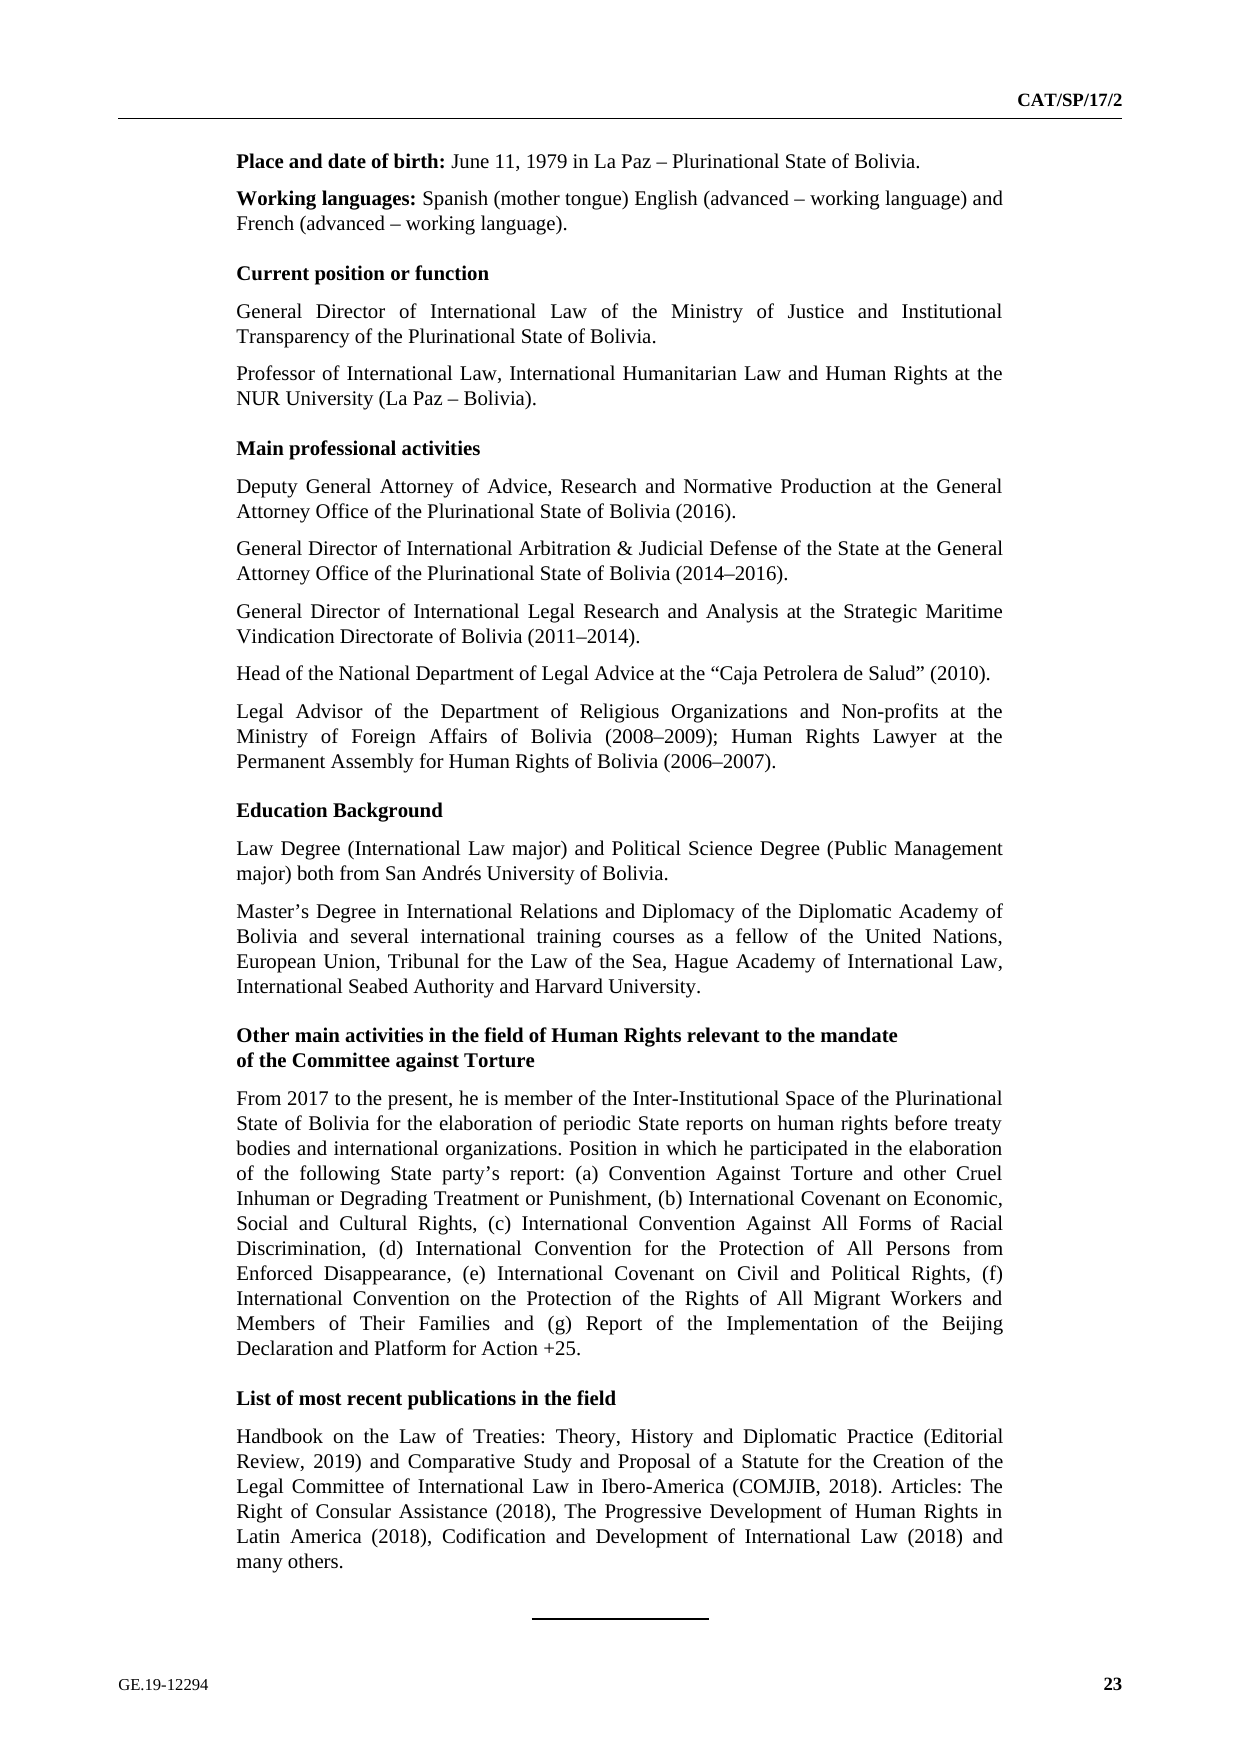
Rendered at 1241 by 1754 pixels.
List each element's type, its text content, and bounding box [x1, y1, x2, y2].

text Professor of International Law, International Humanitarian Law and Human Rights at the NUR University (La Paz – Bolivia). [236, 360, 1004, 410]
text General Director of International Arbitration & Judicial Defense of the State at the General Attorney Office of the Plurinational State of Bolivia (2014–2016). [236, 535, 1004, 585]
text Education Background [118, 798, 1004, 823]
text Legal Advisor of the Department of Religious Organizations and Non-profits at the Ministry of Foreign Affairs of Bolivia (2008–2009); Human Rights Lawyer at the Permanent Assembly for Human Rights of Bolivia (2006–2007). [236, 698, 1004, 773]
text Main professional activities [118, 435, 1004, 460]
text Handbook on the Law of Treaties: Theory, History and Diplomatic Practice (Editorial Review, 2019) and Comparative Study and Proposal of a Statute for the Creation of the Legal Committee of International Law in Ibero-America (COMJIB, 2018). Articles: The Right of Consular Assistance (2018), The Progressive Development of Human Rights in Latin America (2018), Codification and Development of International Law (2018) and many others. [236, 1423, 1004, 1573]
text Law Degree (International Law major) and Political Science Degree (Public Management major) both from San Andrés University of Bolivia. [236, 835, 1004, 885]
text Working languages: Spanish (mother tongue) English (advanced – working language) and French (advanced – working language). [236, 185, 1004, 235]
text Master’s Degree in International Relations and Diplomacy of the Diplomatic Academy of Bolivia and several international training courses as a fellow of the United Nations, European Union, Tribunal for the Law of the Sea, Hague Academy of International Law, International Seabed Authority and Harvard University. [236, 898, 1004, 998]
text From 2017 to the present, he is member of the Inter-Institutional Space of the Plurinational State of Bolivia for the elaboration of periodic State reports on human rights before treaty bodies and international organizations. Position in which he participated in the elaboration of the following State party’s report: (a) Convention Against Torture and other Cruel Inhuman or Degrading Treatment or Punishment, (b) International Covenant on Economic, Social and Cultural Rights, (c) International Convention Against All Forms of Racial Discrimination, (d) International Convention for the Protection of All Persons from Enforced Disappearance, (e) International Covenant on Civil and Political Rights, (f) International Convention on the Protection of the Rights of All Migrant Workers and Members of Their Families and (g) Report of the Implementation of the Beijing Declaration and Platform for Action +25. [236, 1085, 1004, 1360]
text Deputy General Attorney of Advice, Research and Normative Production at the General Attorney Office of the Plurinational State of Bolivia (2016). [236, 473, 1004, 523]
text Current position or function [118, 260, 1004, 285]
text General Director of International Legal Research and Analysis at the Strategic Maritime Vindication Directorate of Bolivia (2011–2014). [236, 598, 1004, 648]
text Place and date of birth: June 11, 1979 in La Paz – Plurinational State of Bolivia. [236, 148, 1004, 173]
text List of most recent publications in the field [118, 1385, 1004, 1410]
text Other main activities in the field of Human Rights relevant to the mandate of the Committee against Torture [118, 1023, 1004, 1073]
text Head of the National Department of Legal Advice at the “Caja Petrolera de Salud” (2010). [236, 660, 1004, 685]
text General Director of International Law of the Ministry of Justice and Institutional Transparency of the Plurinational State of Bolivia. [236, 298, 1004, 348]
